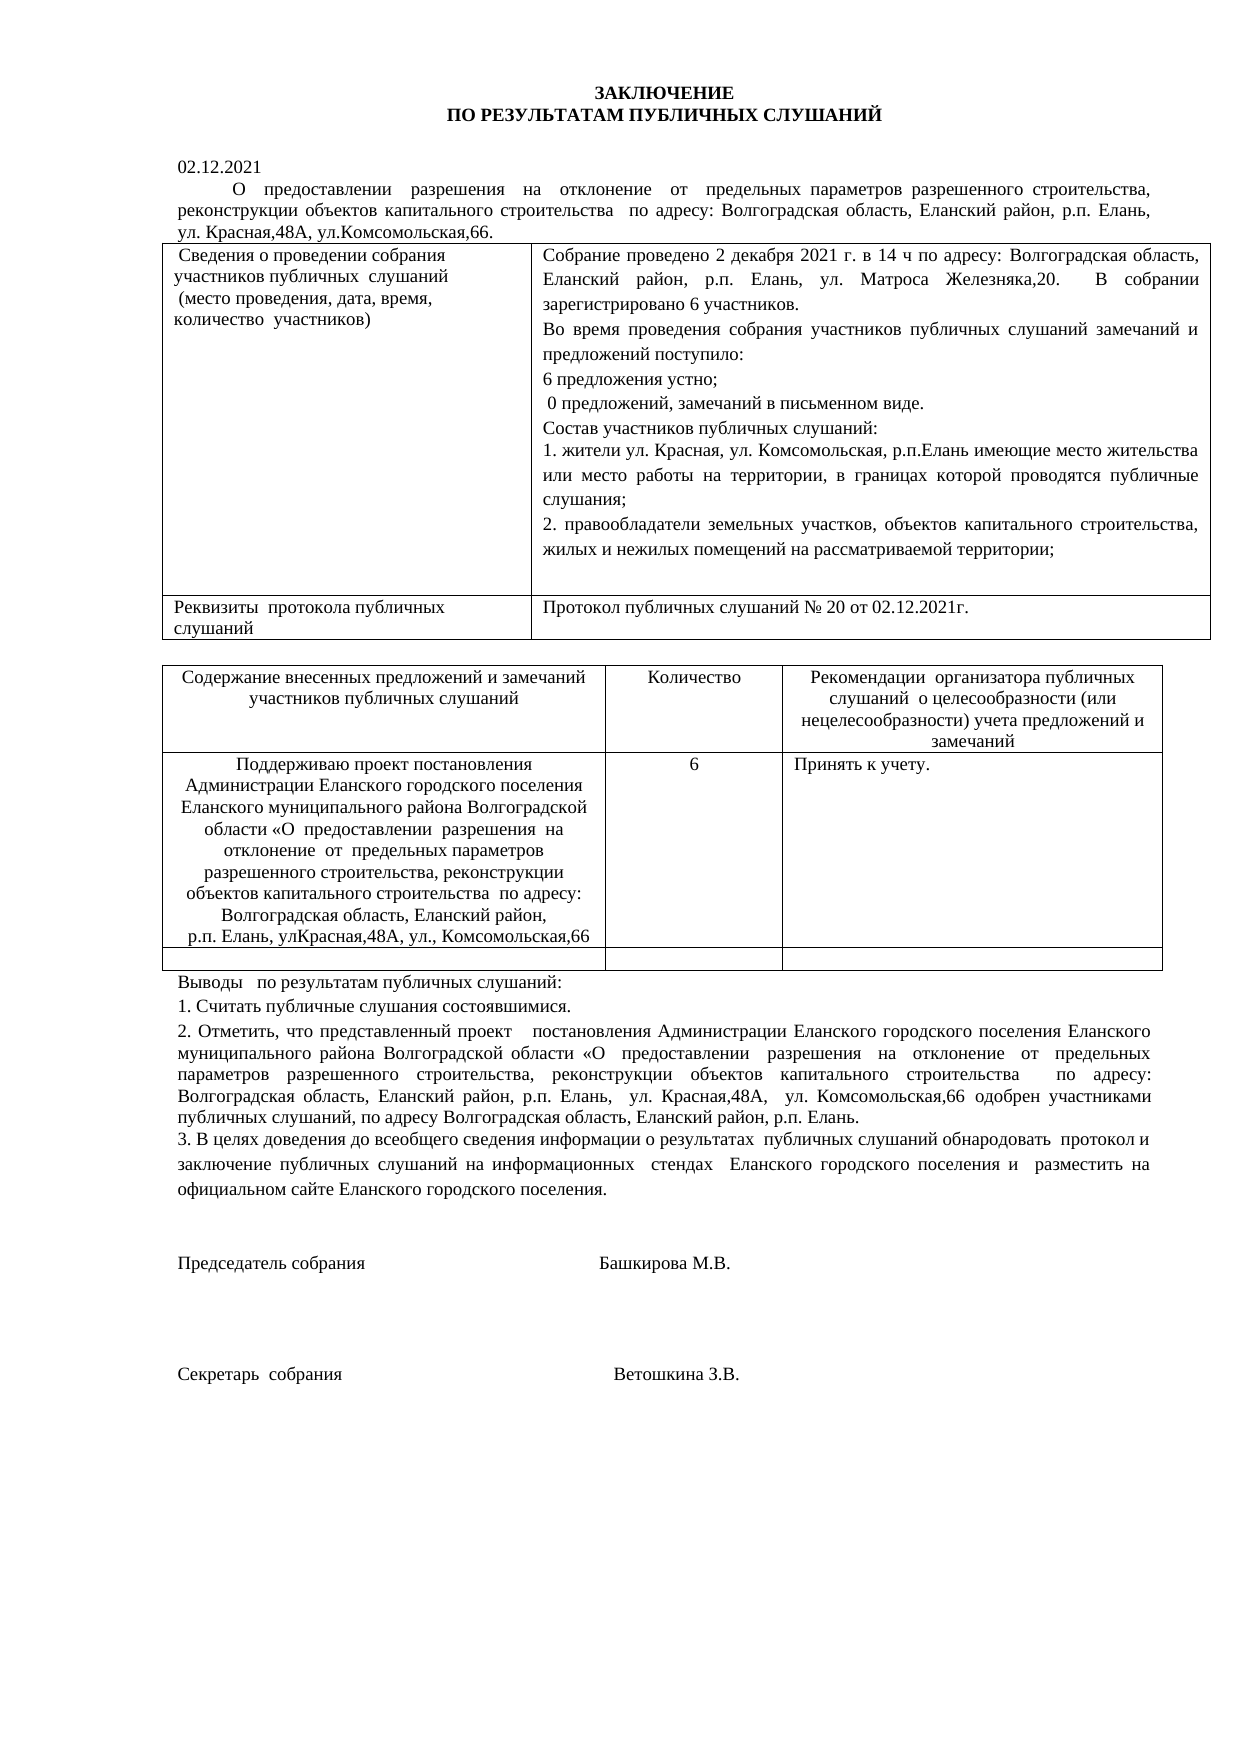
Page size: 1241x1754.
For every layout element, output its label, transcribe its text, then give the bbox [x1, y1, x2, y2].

text 02.12.2021 [177, 156, 1152, 178]
table_cell Принять к учету. [783, 753, 1162, 947]
table_header Рекомендации организатора публичных слушаний о целесообразности (или нецелесообразности) учета предложений и замечаний [783, 666, 1162, 752]
text 2. Отметить, что представленный проект постановления Администрации Еланского городского поселения Еланского муниципального района Волгоградской области «О предоставлении разрешения на отклонение от предельных параметров разрешенного строительства, реконструкции объектов капитального строительства по адресу: Волгоградская область, Еланский район, р.п. Елань, ул. Красная,48А, ул. Комсомольская,66 одобрен участниками публичных слушаний, по адресу Волгоградская область, Еланский район, р.п. Елань. [177, 1020, 1152, 1128]
text ЗАКЛЮЧЕНИЕ [177, 82, 1152, 103]
text Выводы по результатам публичных слушаний: [177, 971, 1152, 992]
table_cell [783, 948, 1162, 969]
table_cell Протокол публичных слушаний № 20 от 02.12.2021г. [532, 596, 1210, 639]
table_cell Поддерживаю проект постановления Администрации Еланского городского поселения Еланского муниципального района Волгоградской области «О предоставлении разрешения на отклонение от предельных параметров разрешенного строительства, реконструкции объектов капитального строительства по адресу: Волгоградская область, Еланский район, р.п. Елань, улКрасная,48А, ул., Комсомольская,66 [163, 753, 605, 947]
text О предоставлении разрешения на отклонение от предельных параметров разрешенного строительства, реконструкции объектов капитального строительства по адресу: Волгоградская область, Еланский район, р.п. Елань, ул. Красная,48А, ул.Комсомольская,66. [177, 178, 1152, 242]
text 3. В целях доведения до всеобщего сведения информации о результатах публичных слушаний обнародовать протокол и заключение публичных слушаний на информационных стендах Еланского городского поселения и разместить на официальном сайте Еланского городского поселения. [177, 1128, 1152, 1199]
table_cell [606, 948, 782, 969]
table_cell 6 [606, 753, 782, 947]
table_header Собрание проведено 2 декабря 2021 г. в 14 ч по адресу: Волгоградская область, Еланский район, р.п. Елань, ул. Матроса Железняка,20. В собрании зарегистрировано 6 участников. Во время проведения собрания участников публичных слушаний замечаний и предложений поступило: 6 предложения устно; 0 предложений, замечаний в письменном виде. Состав участников публичных слушаний: 1. жители ул. Красная, ул. Комсомольская, р.п.Елань имеющие место жительства или место работы на территории, в границах которой проводятся публичные слушания; 2. правообладатели земельных участков, объектов капитального строительства, жилых и нежилых помещений на рассматриваемой территории; [532, 244, 1210, 594]
text Председатель собрания Башкирова М.В. [177, 1252, 1152, 1273]
table_cell Реквизиты протокола публичных слушаний [163, 596, 531, 639]
table_header Количество [606, 666, 782, 752]
table_header Сведения о проведении собрания участников публичных слушаний (место проведения, дата, время, количество участников) [163, 244, 531, 594]
text ПО РЕЗУЛЬТАТАМ ПУБЛИЧНЫХ СЛУШАНИЙ [177, 103, 1152, 125]
text Секретарь собрания Ветошкина З.В. [177, 1363, 1152, 1384]
table_header Содержание внесенных предложений и замечаний участников публичных слушаний [163, 666, 605, 752]
table_cell [163, 948, 605, 969]
text 1. Считать публичные слушания состоявшимися. [177, 995, 1152, 1017]
